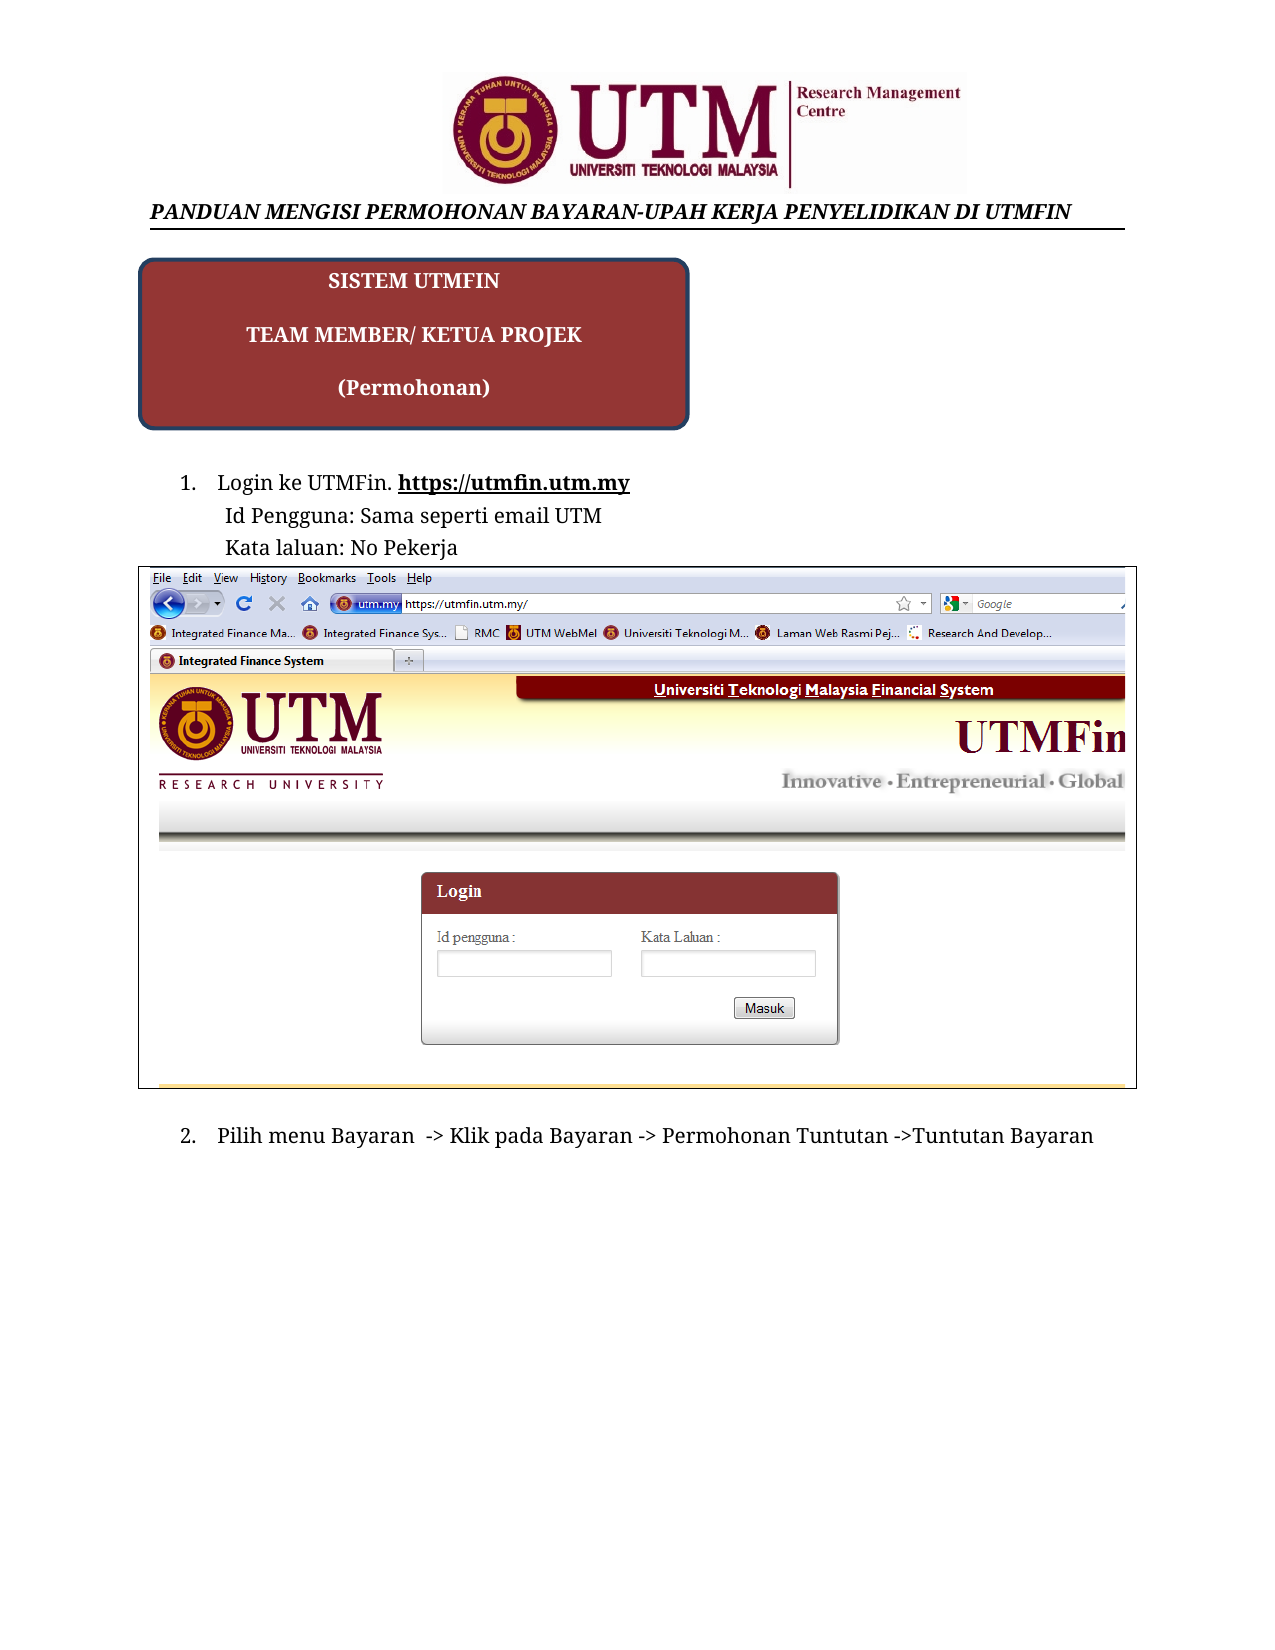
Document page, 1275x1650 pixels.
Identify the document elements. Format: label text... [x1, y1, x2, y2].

picture [442, 72, 968, 150]
text Id Pengguna: Sama seperti email UTM [150, 501, 1125, 529]
table_header [139, 567, 150, 1087]
text Kata laluan: No Pekerja [150, 533, 1125, 562]
text PANDUAN MENGISI PERMOHONAN BAYARAN-UPAH KERJA PENYELIDIKAN DI UTMFIN [150, 150, 1125, 228]
list Login ke UTMFin. https://utmfin.utm.my [179, 468, 1125, 497]
list Pilih menu Bayaran -> Klik pada Bayaran -> Permohonan Tuntutan ->Tuntutan Bayaran [179, 1121, 1125, 1149]
table_header [1125, 567, 1136, 1087]
